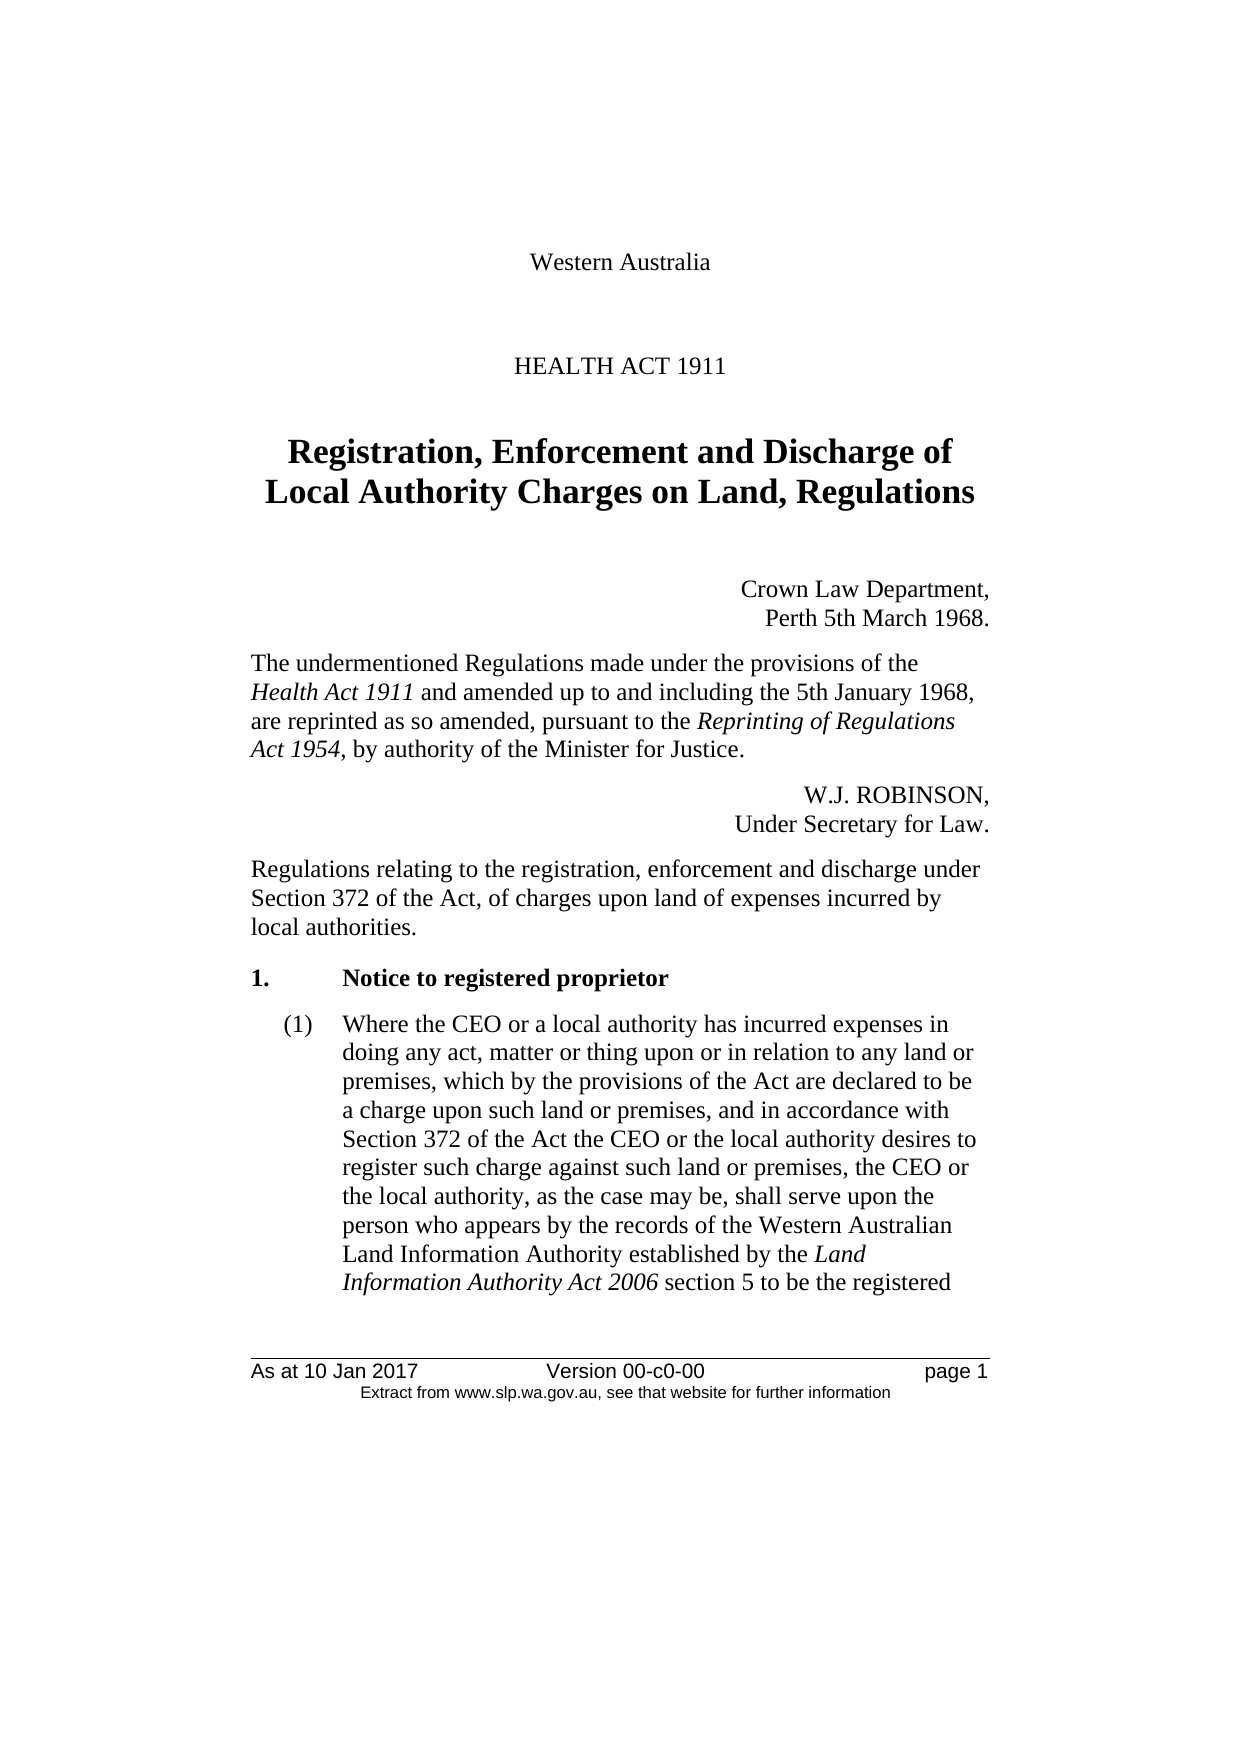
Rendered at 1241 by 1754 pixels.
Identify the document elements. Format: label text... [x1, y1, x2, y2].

text W.J. ROBINSON, [251, 780, 990, 809]
text The undermentioned Regulations made under the provisions of the Health Act 1911 and amended up to and including the 5th January 1968, are reprinted as so amended, pursuant to the Reprinting of Regulations Act 1954, by authority of the Minister for Justice. [251, 648, 990, 763]
text Regulations relating to the registration, enforcement and discharge under Section 372 of the Act, of charges upon land of expenses incurred by local authorities. [251, 854, 990, 940]
text Crown Law Department, [251, 574, 990, 603]
text Perth 5th March 1968. [251, 603, 990, 632]
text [251, 1009, 990, 1296]
subtitle 1. Notice to registered proprietor [251, 963, 990, 992]
text Registration, Enforcement and Discharge of Local Authority Charges on Land, Regulations [251, 430, 990, 512]
text Western Australia [251, 247, 990, 276]
text HEALTH ACT 1911 [251, 351, 990, 380]
text Under Secretary for Law. [251, 809, 990, 837]
